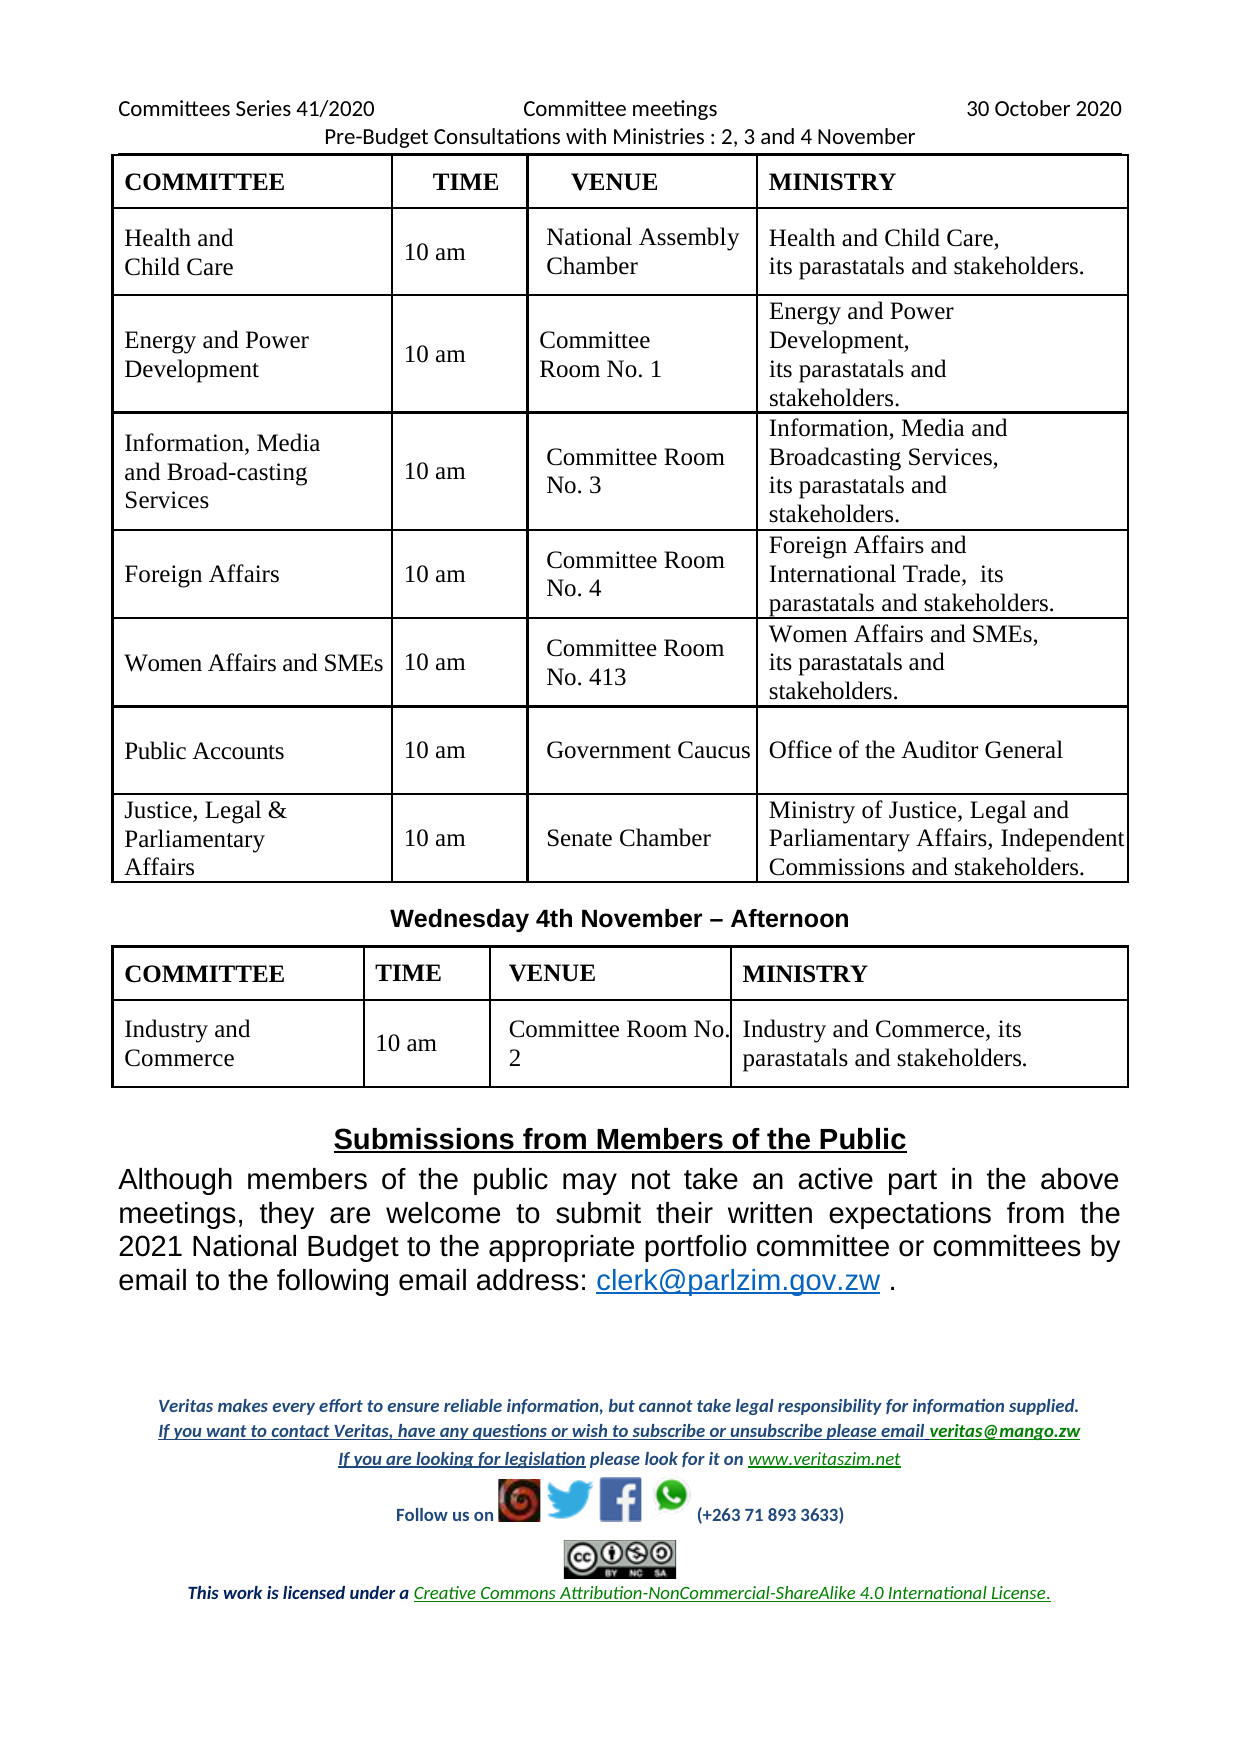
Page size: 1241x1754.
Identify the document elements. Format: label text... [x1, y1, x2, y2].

table_cell Information, Media and Broadcasting Services, its parastatals and stakeholders. [758, 414, 1127, 528]
table_cell Committee Room No. 1 [529, 296, 756, 411]
table_header COMMITTEE [114, 948, 363, 998]
table_cell 10 am [393, 708, 526, 793]
table_cell Justice, Legal & Parliamentary Affairs [114, 795, 391, 881]
table_cell Government Caucus [529, 708, 756, 793]
table_cell Information, Media and Broad-casting Services [114, 414, 391, 528]
table_cell Public Accounts [114, 708, 391, 793]
picture [545, 1479, 594, 1522]
table_cell Foreign Affairs [114, 531, 391, 617]
table_header COMMITTEE [114, 156, 391, 207]
table_cell Foreign Affairs and International Trade, its parastatals and stakeholders. [758, 531, 1127, 617]
table_header MINISTRY [758, 156, 1127, 207]
table_cell 10 am [393, 531, 526, 617]
picture [646, 1471, 697, 1522]
table_cell Committee Room No. 2 [491, 1001, 730, 1086]
table_cell Office of the Auditor General [758, 708, 1127, 793]
table_header TIME [365, 948, 489, 998]
picture [599, 1477, 642, 1522]
table_header TIME [393, 156, 526, 207]
table_cell Senate Chamber [529, 795, 756, 881]
table_header MINISTRY [732, 948, 1127, 998]
table_cell 10 am [393, 209, 526, 294]
table_cell 10 am [365, 1001, 489, 1086]
table_cell Ministry of Justice, Legal and Parliamentary Affairs, Independent Commissions and stakeholders. [758, 795, 1127, 881]
table_cell Industry and Commerce [114, 1001, 363, 1086]
text Veritas makes every effort to ensure reliable information, but cannot take legal responsibility for information supplied. [118, 1394, 1122, 1417]
table_header VENUE [491, 948, 730, 998]
table_cell 10 am [393, 414, 526, 528]
text If you are looking for legislation please look for it on www.veritaszim.net [118, 1447, 1122, 1469]
table_cell Women Affairs and SMEs, its parastatals and stakeholders. [758, 619, 1127, 705]
table_cell Health and Child Care [114, 209, 391, 294]
table_cell 10 am [393, 619, 526, 705]
table_cell Committee Room No. 4 [529, 531, 756, 617]
table_header VENUE [529, 156, 756, 207]
table_cell Health and Child Care, its parastatals and stakeholders. [758, 209, 1127, 294]
table_cell Committee Room No. 3 [529, 414, 756, 528]
table_cell Committee Room No. 413 [529, 619, 756, 705]
table_cell Energy and Power Development, its parastatals and stakeholders. [758, 296, 1127, 411]
text If you want to contact Veritas, have any questions or wish to subscribe or unsubscribe please email veritas@mango.zw [118, 1419, 1122, 1442]
table_cell Women Affairs and SMEs [114, 619, 391, 705]
table_cell National Assembly Chamber [529, 209, 756, 294]
table_cell Industry and Commerce, its parastatals and stakeholders. [732, 1001, 1127, 1086]
table_cell Energy and Power Development [114, 296, 391, 411]
table_cell 10 am [393, 296, 526, 411]
text This work is licensed under a Creative Commons Attribution-NonCommercial-ShareAlike 4.0 International License. [118, 1581, 1122, 1604]
picture [498, 1479, 541, 1522]
table_cell 10 am [393, 795, 526, 881]
text Wednesday 4th November – Afternoon [118, 904, 1122, 933]
picture [563, 1540, 677, 1579]
text Follow us on (+263 71 893 3633) [118, 1472, 1122, 1527]
text Although members of the public may not take an active part in the above meetings, they are welcome to submit their written expectations from the 2021 National Budget to the appropriate portfolio committee or committees by email to the following email address: clerk@parlzim.gov.zw . [118, 1162, 1122, 1296]
text Submissions from Members of the Public [118, 1122, 1122, 1156]
